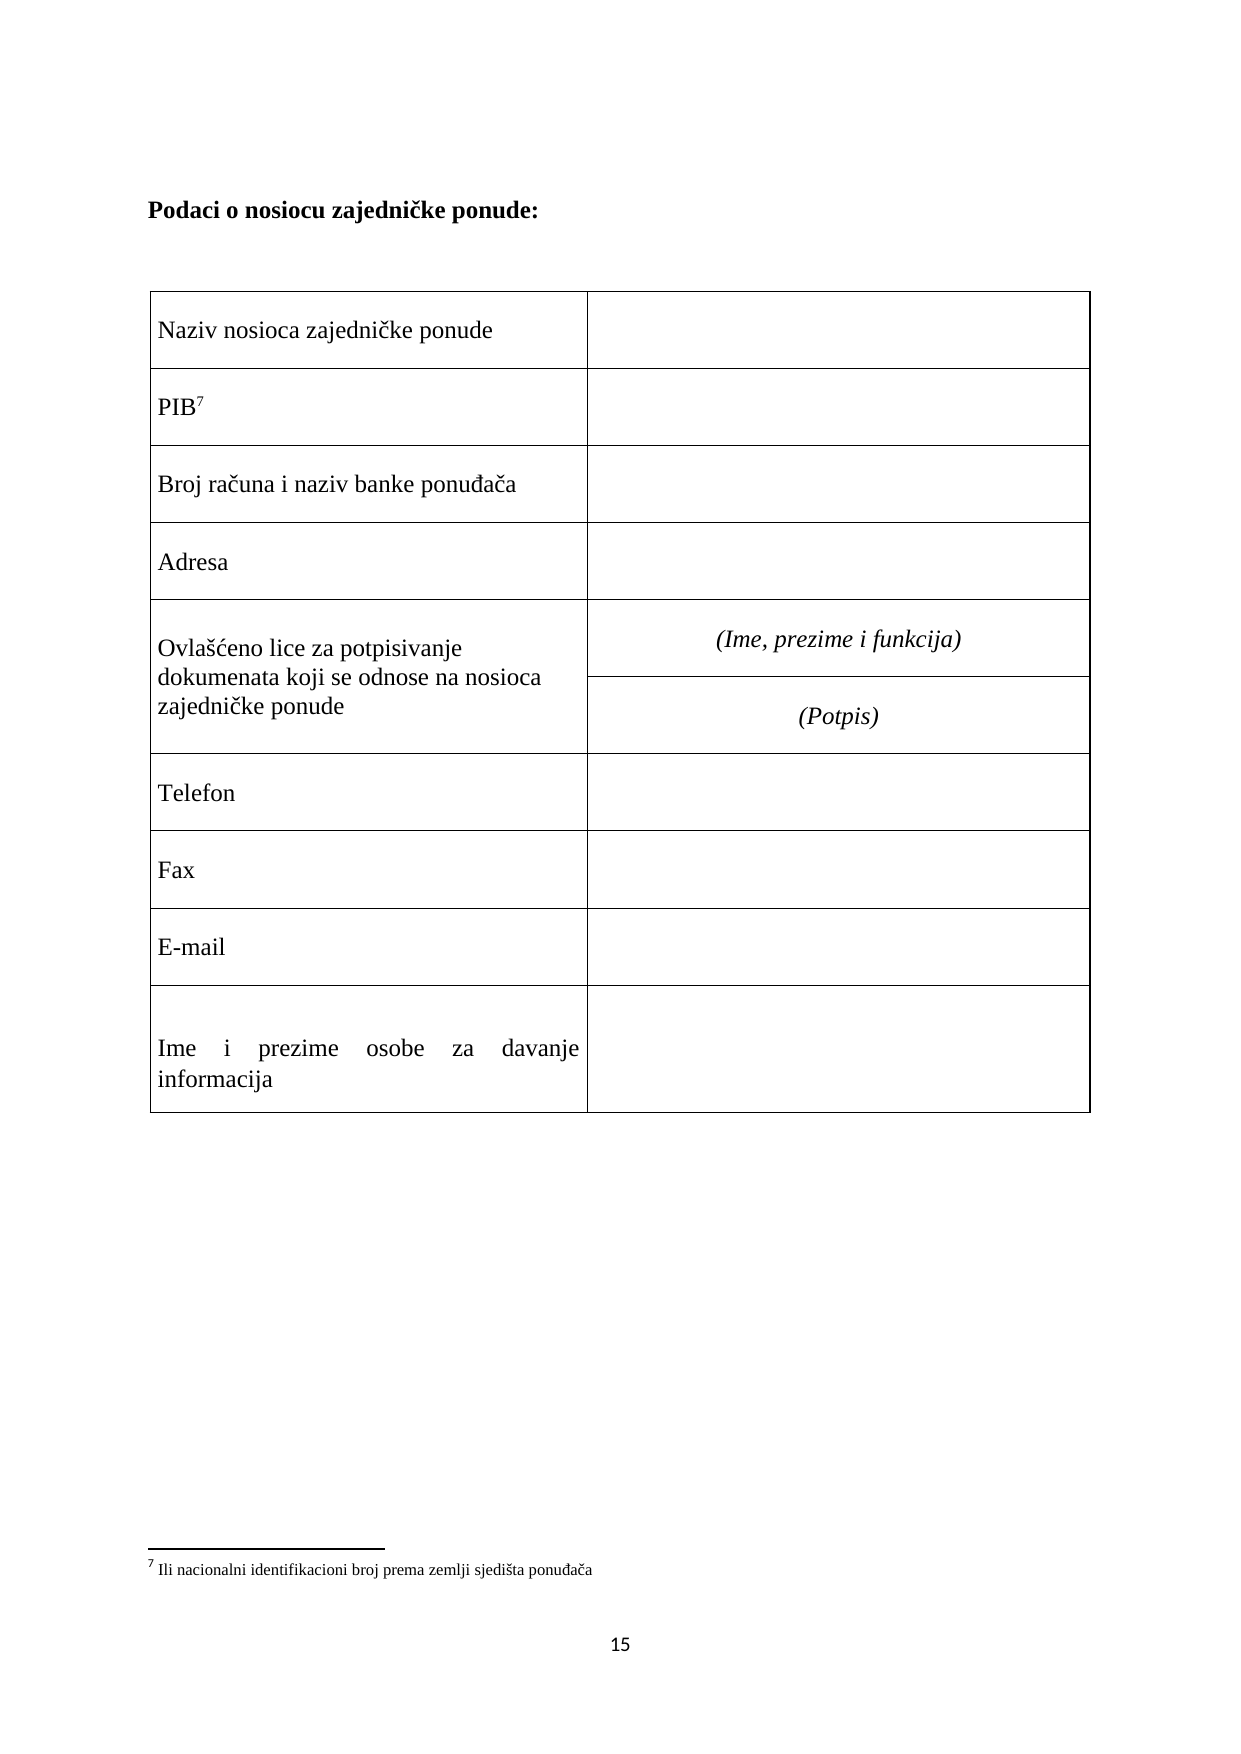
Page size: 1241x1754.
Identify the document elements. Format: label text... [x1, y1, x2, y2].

table_cell (Ime, prezime i funkcija) [588, 600, 1089, 676]
table_cell [588, 446, 1089, 522]
table_cell Fax [151, 831, 587, 907]
table_cell [588, 986, 1089, 1112]
table_cell [588, 369, 1089, 445]
table_header [588, 292, 1089, 368]
table_cell Ime i prezime osobe za davanje informacija [151, 986, 587, 1112]
table_cell Adresa [151, 523, 587, 599]
table_cell Telefon [151, 754, 587, 830]
table_cell [588, 909, 1089, 984]
text Podaci o nosiocu zajedničke ponude: [148, 195, 1093, 224]
table_cell Broj računa i naziv banke ponuđača [151, 446, 587, 522]
table_cell Ovlašćeno lice za potpisivanje dokumenata koji se odnose na nosioca zajedničke ponude [151, 600, 587, 753]
table_cell E-mail [151, 909, 587, 984]
table_cell [588, 831, 1089, 907]
table_cell (Potpis) [588, 677, 1089, 753]
table_header Naziv nosioca zajedničke ponude [151, 292, 587, 368]
table_cell PIB [151, 369, 587, 445]
table_cell [588, 523, 1089, 599]
table_cell [588, 754, 1089, 830]
